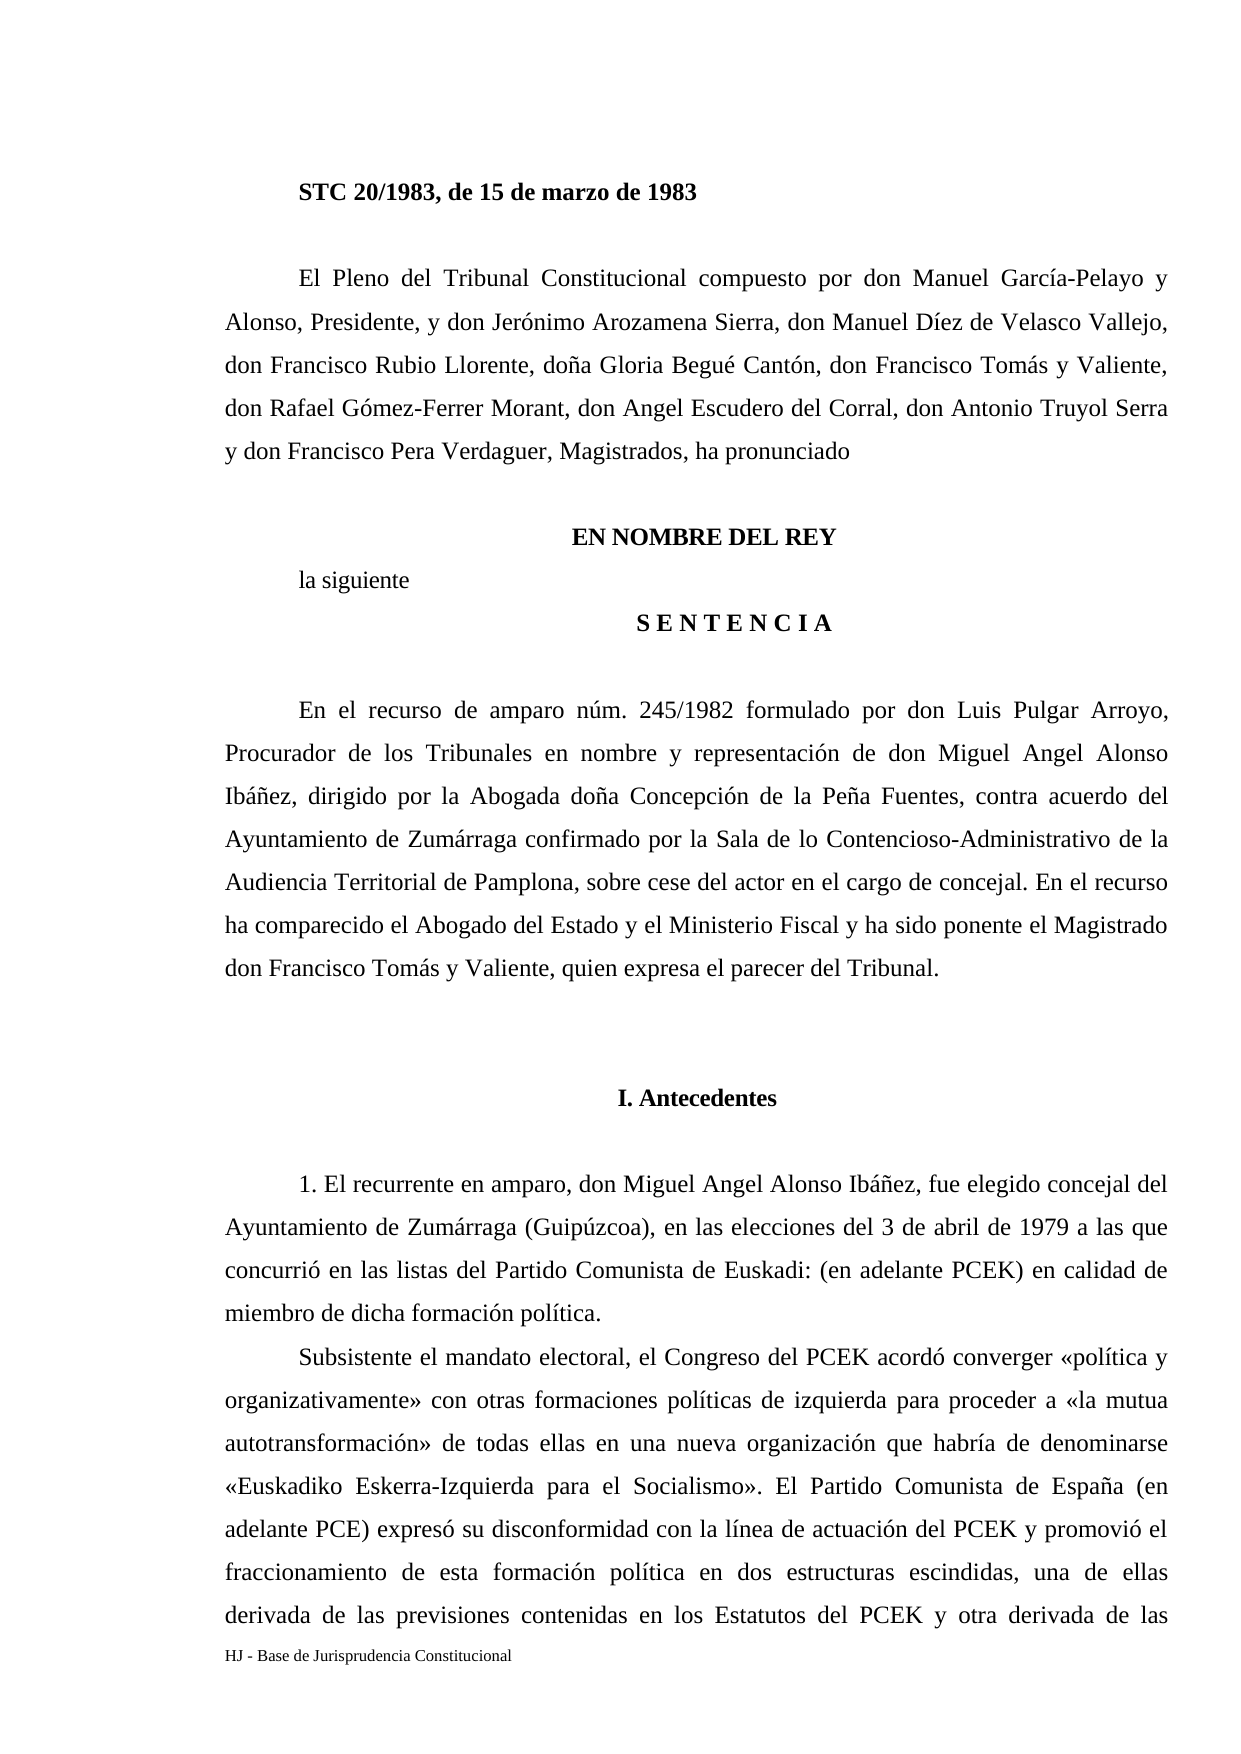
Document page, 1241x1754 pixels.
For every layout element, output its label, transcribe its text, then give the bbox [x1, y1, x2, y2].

text En el recurso de amparo núm. 245/1982 formulado por don Luis Pulgar Arroyo, Procurador de los Tribunales en nombre y representación de don Miguel Angel Alonso Ibáñez, dirigido por la Abogada doña Concepción de la Peña Fuentes, contra acuerdo del Ayuntamiento de Zumárraga confirmado por la Sala de lo Contencioso-Administrativo de la Audiencia Territorial de Pamplona, sobre cese del actor en el cargo de concejal. En el recurso ha comparecido el Abogado del Estado y el Ministerio Fiscal y ha sido ponente el Magistrado don Francisco Tomás y Valiente, quien expresa el parecer del Tribunal. [224, 695, 1169, 982]
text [224, 1342, 1169, 1629]
text S E N T E N C I A [224, 608, 1169, 637]
text I. Antecedentes [224, 1083, 1169, 1112]
text El Pleno del Tribunal Constitucional compuesto por don Manuel García-Pelayo y Alonso, Presidente, y don Jerónimo Arozamena Sierra, don Manuel Díez de Velasco Vallejo, don Francisco Rubio Llorente, doña Gloria Begué Cantón, don Francisco Tomás y Valiente, don Rafael Gómez-Ferrer Morant, don Angel Escudero del Corral, don Antonio Truyol Serra y don Francisco Pera Verdaguer, Magistrados, ha pronunciado [224, 263, 1169, 465]
text EN NOMBRE DEL REY [224, 522, 1110, 551]
text STC 20/1983, de 15 de marzo de 1983 [224, 177, 1169, 206]
text la siguiente [224, 565, 1110, 594]
text 1. El recurrente en amparo, don Miguel Angel Alonso Ibáñez, fue elegido concejal del Ayuntamiento de Zumárraga (Guipúzcoa), en las elecciones del 3 de abril de 1979 a las que concurrió en las listas del Partido Comunista de Euskadi: (en adelante PCEK) en calidad de miembro de dicha formación política. [224, 1169, 1169, 1327]
